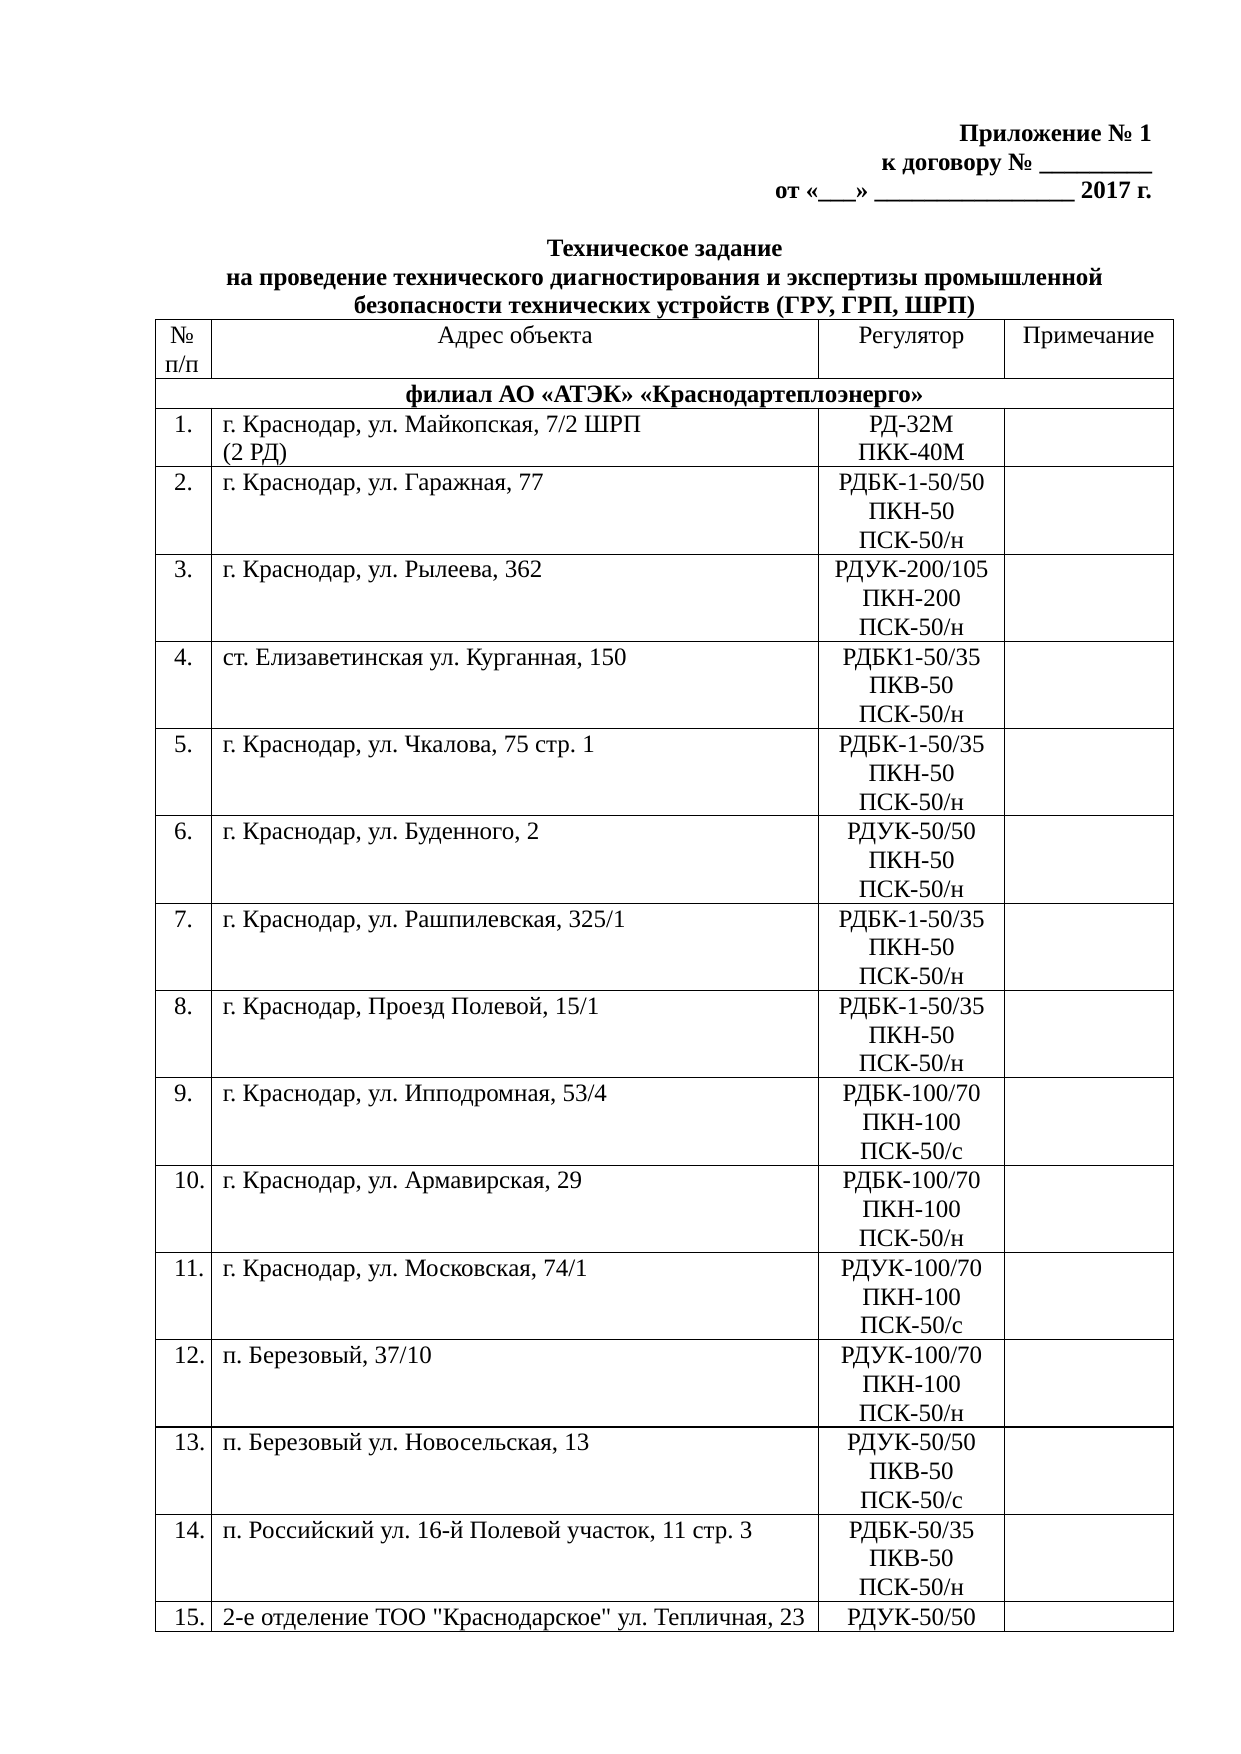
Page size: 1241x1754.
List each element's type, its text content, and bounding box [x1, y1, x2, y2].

table_cell РДБК-1-50/35 ПКН-50 ПСК-50/н [819, 991, 1004, 1077]
table_cell [1005, 467, 1173, 553]
table_cell г. Краснодар, ул. Рылеева, 362 [212, 555, 818, 641]
table_cell [156, 1428, 211, 1514]
table_cell г. Краснодар, Проезд Полевой, 15/1 [212, 991, 818, 1077]
table_cell [1005, 904, 1173, 990]
table_cell РДУК-100/70 ПКН-100 ПСК-50/н [819, 1340, 1004, 1426]
table_cell РДБК-1-50/35 ПКН-50 ПСК-50/н [819, 904, 1004, 990]
table_header Адрес объекта [212, 320, 818, 378]
table_cell г. Краснодар, ул. Ипподромная, 53/4 [212, 1078, 818, 1164]
table_cell [156, 1166, 211, 1252]
table_cell [1005, 991, 1173, 1077]
text от «___» ________________ 2017 г. [177, 176, 1152, 204]
table_cell г. Краснодар, ул. Чкалова, 75 стр. 1 [212, 729, 818, 815]
table_cell [1005, 1253, 1173, 1339]
table_cell [156, 729, 211, 815]
table_cell филиал АО «АТЭК» «Краснодартеплоэнерго» [156, 379, 1173, 408]
table_cell [156, 555, 211, 641]
table_cell [1005, 1078, 1173, 1164]
table_cell г. Краснодар, ул. Московская, 74/1 [212, 1253, 818, 1339]
table_cell [156, 642, 211, 728]
table_cell ст. Елизаветинская ул. Курганная, 150 [212, 642, 818, 728]
text Приложение № 1 [177, 118, 1152, 147]
table_cell РДБК-1-50/35 ПКН-50 ПСК-50/н [819, 729, 1004, 815]
table_cell п. Российский ул. 16-й Полевой участок, 11 стр. 3 [212, 1515, 818, 1601]
table_cell [156, 1602, 211, 1631]
text на проведение технического диагностирования и экспертизы промышленной безопасности технических устройств (ГРУ, ГРП, ШРП) [177, 262, 1152, 319]
table_cell [1005, 1515, 1173, 1601]
table_cell п. Березовый ул. Новосельская, 13 [212, 1428, 818, 1514]
table_cell [1005, 1602, 1173, 1631]
table_cell [156, 1340, 211, 1426]
table_header № п/п [156, 320, 211, 378]
table_cell [156, 991, 211, 1077]
text Техническое задание [177, 233, 1152, 262]
table_cell п. Березовый, 37/10 [212, 1340, 818, 1426]
table_cell [1005, 1428, 1173, 1514]
table_cell [156, 904, 211, 990]
table_cell [1005, 642, 1173, 728]
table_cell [212, 1602, 818, 1631]
table_cell РДБК-50/35 ПКВ-50 ПСК-50/н [819, 1515, 1004, 1601]
table_cell [156, 467, 211, 553]
text к договору № _________ [177, 147, 1152, 176]
table_cell [156, 816, 211, 903]
table_cell [156, 1253, 211, 1339]
table_cell РДУК-50/50 ПКН-50 ПСК-50/н [819, 816, 1004, 903]
table_cell [1005, 1340, 1173, 1426]
table_header Регулятор [819, 320, 1004, 378]
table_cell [819, 1602, 1004, 1631]
table_cell [156, 1515, 211, 1601]
table_cell г. Краснодар, ул. Гаражная, 77 [212, 467, 818, 553]
table_cell РДУК-200/105 ПКН-200 ПСК-50/н [819, 555, 1004, 641]
table_header Примечание [1005, 320, 1173, 378]
table_cell РДБК1-50/35 ПКВ-50 ПСК-50/н [819, 642, 1004, 728]
table_cell РДБК-1-50/50 ПКН-50 ПСК-50/н [819, 467, 1004, 553]
table_cell г. Краснодар, ул. Армавирская, 29 [212, 1166, 818, 1252]
table_cell [1005, 729, 1173, 815]
table_cell [156, 409, 211, 466]
table_cell [1005, 1166, 1173, 1252]
table_cell РДУК-100/70 ПКН-100 ПСК-50/с [819, 1253, 1004, 1339]
table_cell РДБК-100/70 ПКН-100 ПСК-50/с [819, 1078, 1004, 1164]
table_cell г. Краснодар, ул. Рашпилевская, 325/1 [212, 904, 818, 990]
table_cell [156, 1078, 211, 1164]
table_cell г. Краснодар, ул. Майкопская, 7/2 ШРП (2 РД) [212, 409, 818, 466]
table_cell г. Краснодар, ул. Буденного, 2 [212, 816, 818, 903]
table_cell [1005, 816, 1173, 903]
table_cell РДУК-50/50 ПКВ-50 ПСК-50/с [819, 1428, 1004, 1514]
table_cell [1005, 409, 1173, 466]
table_cell РД-32М ПКК-40М [819, 409, 1004, 466]
table_cell [1005, 555, 1173, 641]
table_cell РДБК-100/70 ПКН-100 ПСК-50/н [819, 1166, 1004, 1252]
